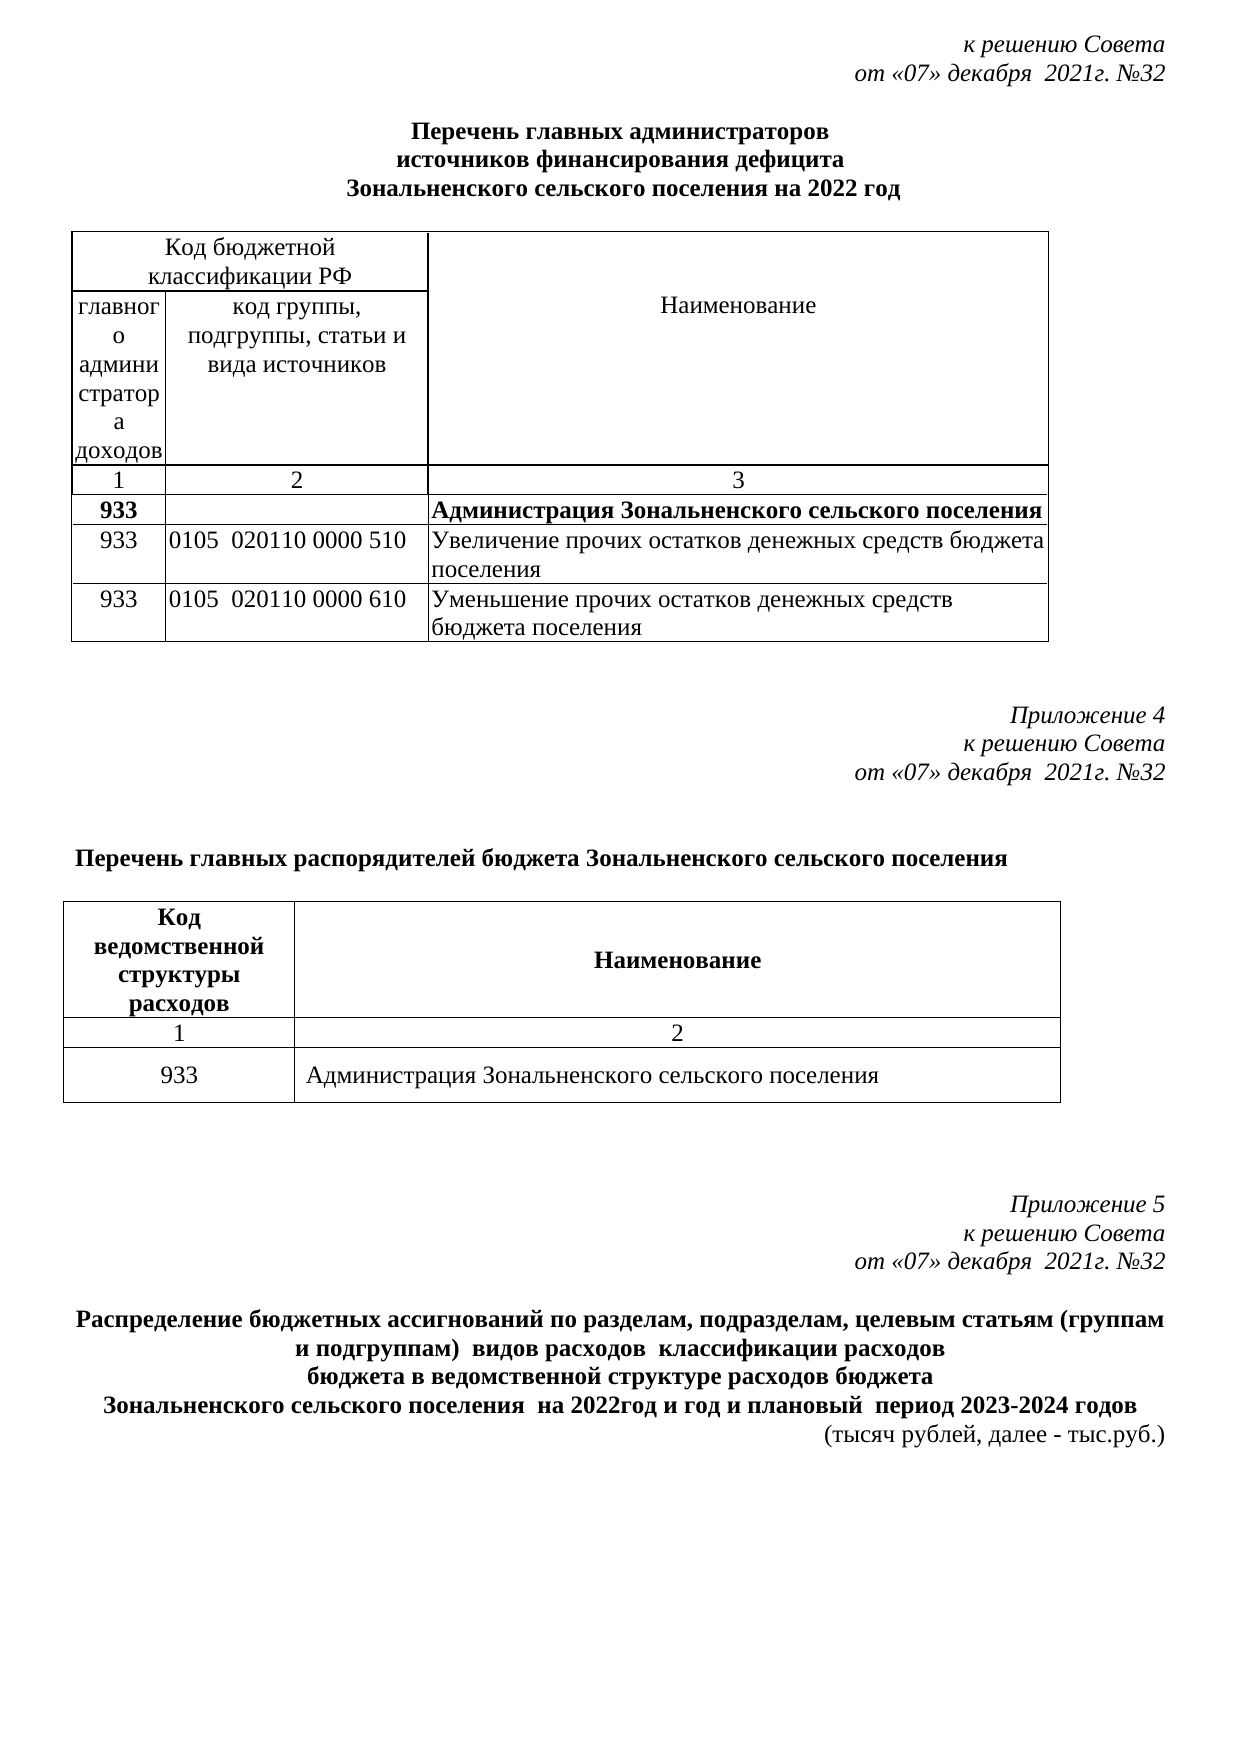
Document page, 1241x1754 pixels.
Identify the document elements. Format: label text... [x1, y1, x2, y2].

text к решению Совета [75, 728, 1165, 757]
table_cell 2 [166, 466, 427, 494]
table_cell 1 [73, 466, 165, 494]
text Перечень главных распорядителей бюджета Зональненского сельского поселения [75, 843, 1165, 872]
table_cell 1 [64, 1018, 294, 1047]
table_cell Увеличение прочих остатков денежных средств бюджета поселения [429, 524, 1048, 583]
table_header Код ведомственной структуры расходов [64, 902, 294, 1017]
table_cell 0105 020110 0000 610 [166, 584, 428, 641]
table_cell 3 [429, 466, 1048, 494]
text от «07» декабря 2021г. №32 [75, 58, 1165, 87]
text Приложение 5 [75, 1189, 1165, 1218]
text источников финансирования дефицита [75, 144, 1165, 173]
text Зональненского сельского поселения на 2022 год [75, 173, 1165, 202]
text Приложение 4 [75, 700, 1165, 728]
table_header Наименование [429, 232, 1048, 464]
table_cell 0105 020110 0000 510 [166, 525, 428, 583]
text от «07» декабря 2021г. №32 [75, 757, 1165, 786]
table_cell код группы, подгруппы, статьи и вида источников [166, 292, 427, 464]
table_cell 2 [295, 1018, 1060, 1047]
table_cell 933 [64, 1048, 294, 1102]
table_header Наименование [295, 902, 1060, 1017]
text к решению Совета [75, 1218, 1165, 1246]
text от «07» декабря 2021г. №32 [75, 1246, 1165, 1275]
text Зональненского сельского поселения на 2022год и год и плановый период 2023-2024 годов [75, 1390, 1165, 1419]
table_cell 933 [72, 495, 165, 524]
table_cell главного администратора доходов [73, 292, 165, 464]
text Распределение бюджетных ассигнований по разделам, подразделам, целевым статьям (группам и подгруппам) видов расходов классификации расходов [75, 1304, 1165, 1361]
table_cell 933 [72, 524, 165, 583]
table_cell 933 [72, 583, 165, 641]
text к решению Совета [75, 29, 1165, 58]
table_cell Администрация Зональненского сельского поселения [429, 494, 1048, 524]
table_cell Уменьшение прочих остатков денежных средств бюджета поселения [429, 583, 1048, 641]
text (тысяч рублей, далее - тыс.руб.) [75, 1419, 1165, 1448]
text Перечень главных администраторов [75, 116, 1165, 144]
table_cell [166, 495, 428, 524]
table_header Код бюджетной классификации РФ [73, 232, 428, 290]
table_cell Администрация Зональненского сельского поселения [295, 1048, 1060, 1102]
text бюджета в ведомственной структуре расходов бюджета [75, 1361, 1165, 1390]
